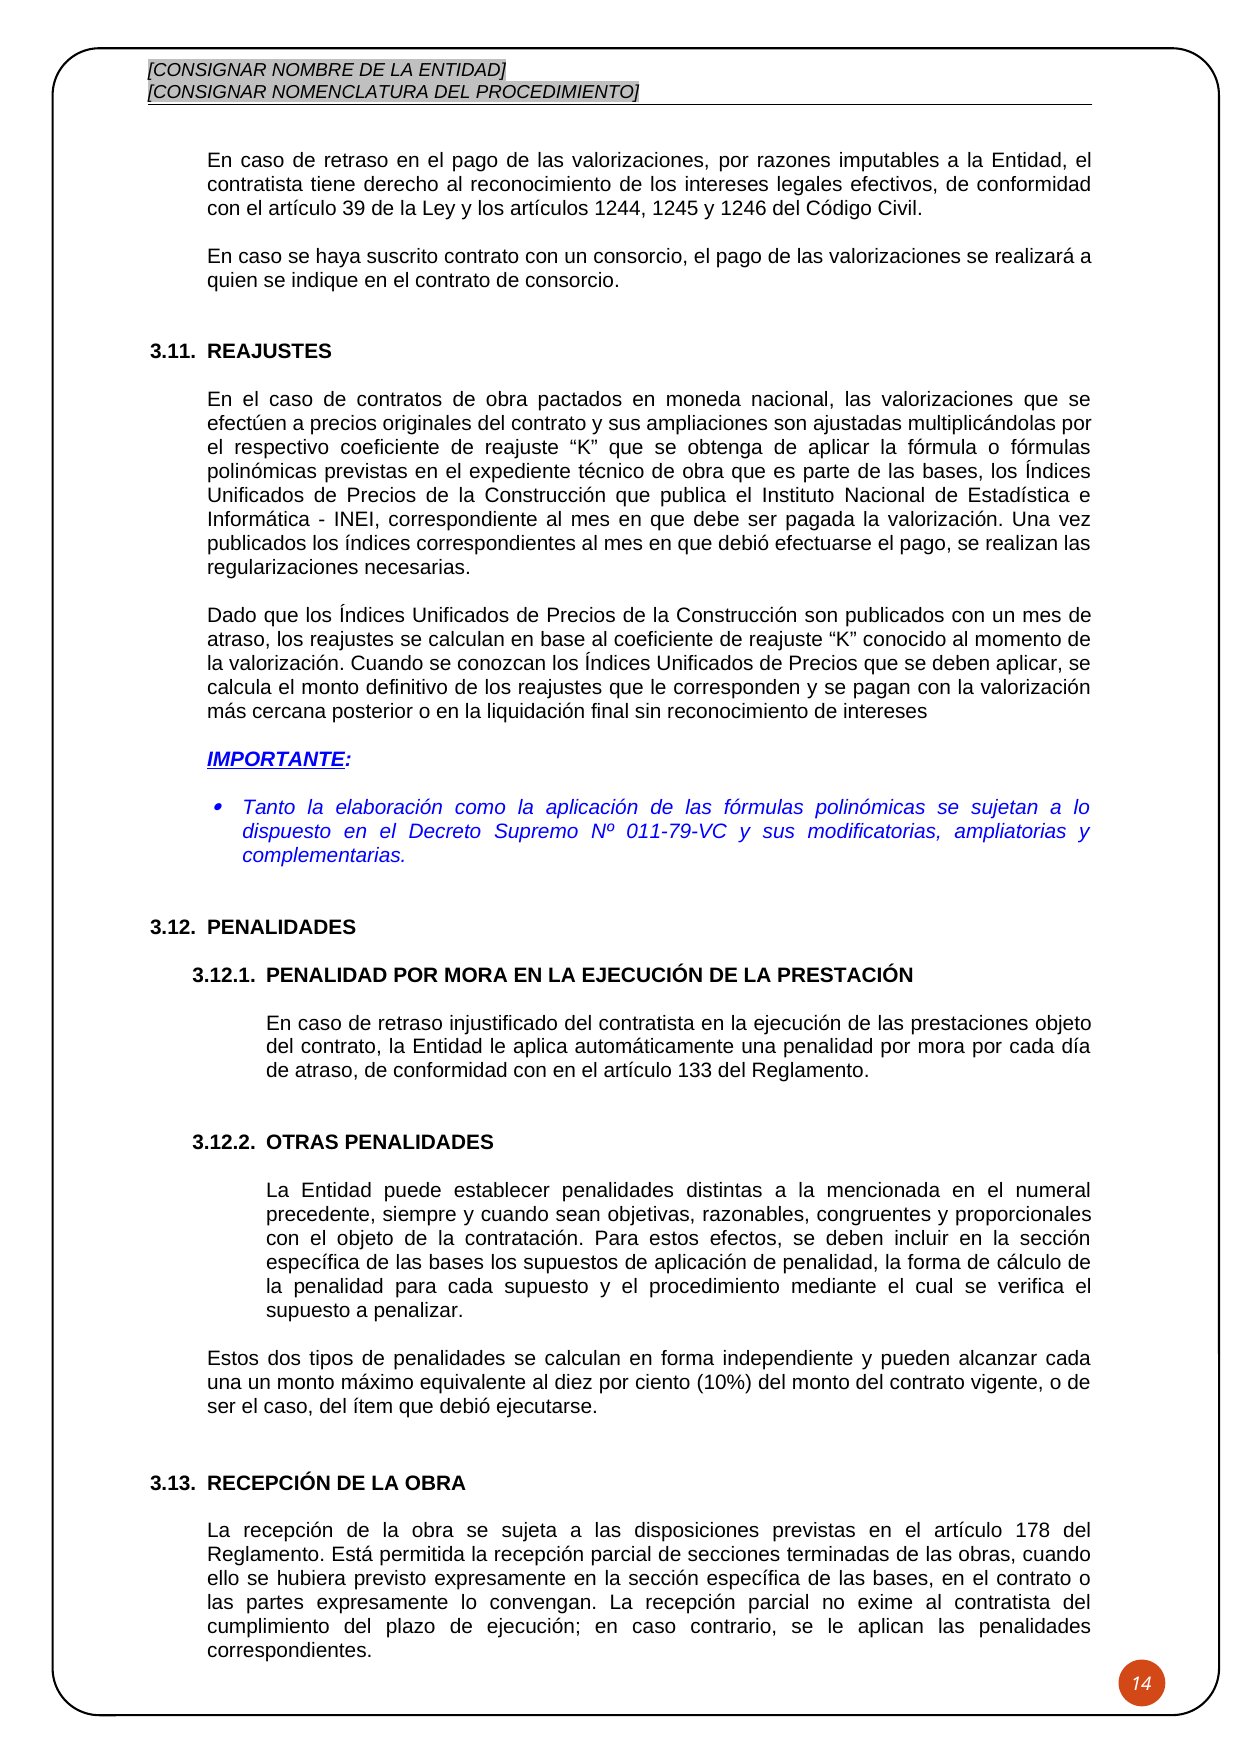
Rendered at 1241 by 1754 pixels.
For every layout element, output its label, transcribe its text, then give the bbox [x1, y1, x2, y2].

list OTRAS PENALIDADES [192, 1130, 1092, 1154]
list REAJUSTES [150, 339, 1092, 363]
list En caso de retraso injustificado del contratista en la ejecución de las prestaciones objeto del contrato, la Entidad le aplica automáticamente una penalidad por mora por cada día de atraso, de conformidad con en el artículo 133 del Reglamento. [266, 1010, 1092, 1082]
list La Entidad puede establecer penalidades distintas a la mencionada en el numeral precedente, siempre y cuando sean objetivas, razonables, congruentes y proporcionales con el objeto de la contratación. Para estos efectos, se deben incluir en la sección específica de las bases los supuestos de aplicación de penalidad, la forma de cálculo de la penalidad para cada supuesto y el procedimiento mediante el cual se verifica el supuesto a penalizar. [266, 1178, 1092, 1322]
list RECEPCIÓN DE LA OBRA [150, 1470, 1092, 1494]
text quien se indique en el contrato de consorcio. [207, 267, 1092, 291]
list En el caso de contratos de obra pactados en moneda nacional, las valorizaciones que se efectúen a precios originales del contrato y sus ampliaciones son ajustadas multiplicándolas por el respectivo coeficiente de reajuste “K” que se obtenga de aplicar la fórmula o fórmulas polinómicas previstas en el expediente técnico de obra que es parte de las bases, los Índices Unificados de Precios de la Construcción que publica el Instituto Nacional de Estadística e Informática - INEI, correspondiente al mes en que debe ser pagada la valorización. Una vez publicados los índices correspondientes al mes en que debió efectuarse el pago, se realizan las regularizaciones necesarias. [207, 387, 1092, 579]
text Dado que los Índices Unificados de Precios de la Construcción son publicados con un mes de atraso, los reajustes se calculan en base al coeficiente de reajuste “K” conocido al momento de la valorización. Cuando se conozcan los Índices Unificados de Precios que se deben aplicar, se calcula el monto definitivo de los reajustes que le corresponden y se pagan con la valorización más cercana posterior o en la liquidación final sin reconocimiento de intereses [207, 603, 1092, 723]
list PENALIDADES [150, 914, 1092, 938]
list Tanto la elaboración como la aplicación de las fórmulas polinómicas se sujetan a lo dispuesto en el Decreto Supremo Nº 011-79-VC y sus modificatorias, ampliatorias y complementarias. [212, 794, 1092, 867]
list PENALIDAD POR MORA EN LA EJECUCIÓN DE LA PRESTACIÓN [192, 962, 1092, 986]
text En caso se haya suscrito contrato con un consorcio, el pago de las valorizaciones se realizará a [207, 243, 1092, 267]
list La recepción de la obra se sujeta a las disposiciones previstas en el artículo 178 del Reglamento. Está permitida la recepción parcial de secciones terminadas de las obras, cuando ello se hubiera previsto expresamente en la sección específica de las bases, en el contrato o las partes expresamente lo convengan. La recepción parcial no exime al contratista del cumplimiento del plazo de ejecución; en caso contrario, se le aplican las penalidades correspondientes. [207, 1518, 1092, 1662]
text En caso de retraso en el pago de las valorizaciones, por razones imputables a la Entidad, el contratista tiene derecho al reconocimiento de los intereses legales efectivos, de conformidad con el artículo 39 de la Ley y los artículos 1244, 1245 y 1246 del Código Civil. [207, 148, 1092, 219]
list IMPORTANTE: [207, 747, 1092, 771]
text Estos dos tipos de penalidades se calculan en forma independiente y pueden alcanzar cada una un monto máximo equivalente al diez por ciento (10%) del monto del contrato vigente, o de ser el caso, del ítem que debió ejecutarse. [207, 1346, 1092, 1418]
